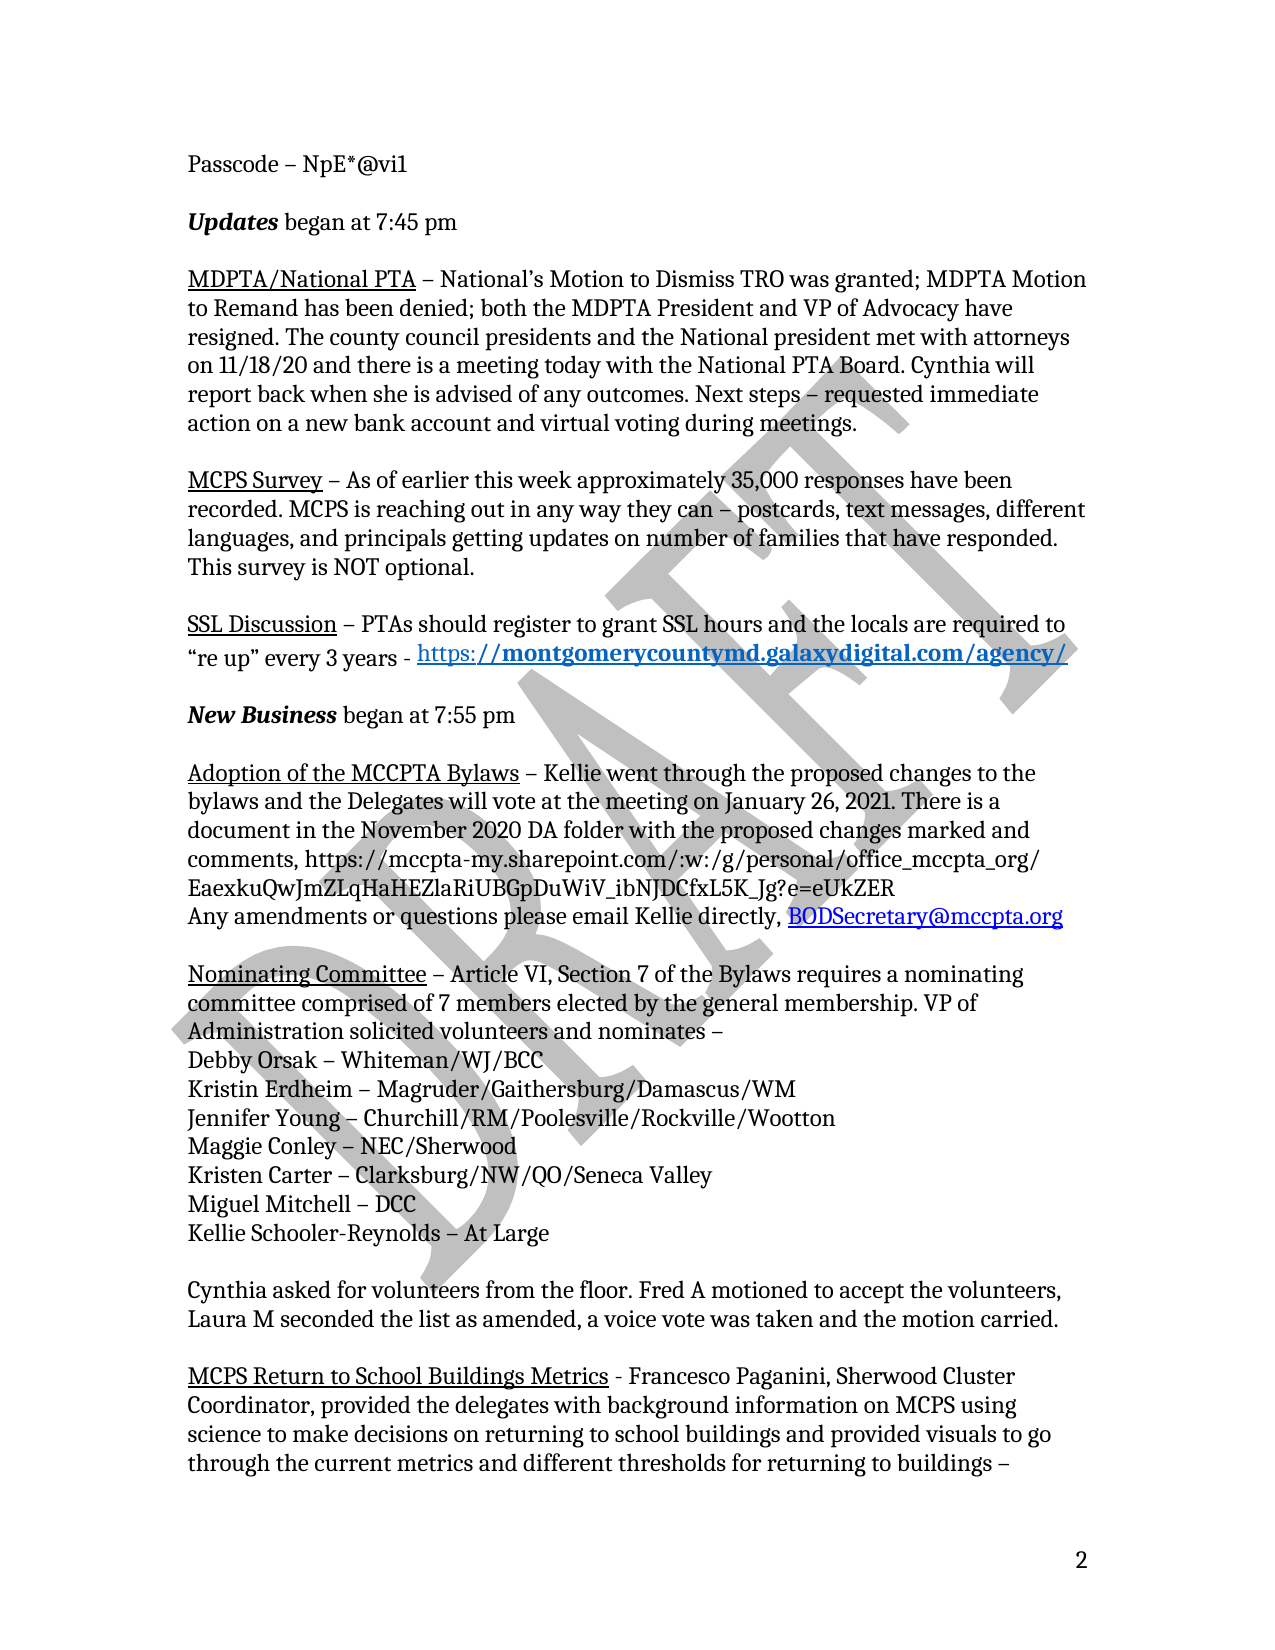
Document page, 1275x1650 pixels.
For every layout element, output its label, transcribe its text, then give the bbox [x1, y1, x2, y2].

text Kristin Erdheim – Magruder/Gaithersburg/Damascus/WM [187, 1075, 1087, 1103]
text Debby Orsak – Whiteman/WJ/BCC [187, 1046, 1087, 1075]
text MCPS Survey – As of earlier this week approximately 35,000 responses have been recorded. MCPS is reaching out in any way they can – postcards, text messages, different languages, and principals getting updates on number of families that have responded. This survey is NOT optional. [187, 466, 1087, 581]
text Cynthia asked for volunteers from the floor. Fred A motioned to accept the volunteers, Laura M seconded the list as amended, a voice vote was taken and the motion carried. [187, 1276, 1087, 1333]
text MDPTA/National PTA – National’s Motion to Dismiss TRO was granted; MDPTA Motion to Remand has been denied; both the MDPTA President and VP of Advocacy have resigned. The county council presidents and the National president met with attorneys on 11/18/20 and there is a meeting today with the National PTA Board. Cynthia will report back when she is advised of any outcomes. Next steps – requested immediate action on a new bank account and virtual voting during meetings. [187, 265, 1087, 437]
text Nominating Committee – Article VI, Section 7 of the Bylaws requires a nominating committee comprised of 7 members elected by the general membership. VP of Administration solicited volunteers and nominates – [187, 960, 1087, 1046]
text Kellie Schooler-Reynolds – At Large [187, 1218, 1087, 1247]
text SSL Discussion – PTAs should register to grant SSL hours and the locals are required to “re up” every 3 years - https://montgomerycountymd.galaxydigital.com/agency/ [187, 610, 1087, 672]
text Passcode – NpE*@vi1 [187, 150, 1087, 179]
text Kristen Carter – Clarksburg/NW/QO/Seneca Valley [187, 1161, 1087, 1190]
text Jennifer Young – Churchill/RM/Poolesville/Rockville/Wootton [187, 1103, 1087, 1132]
text Miguel Mitchell – DCC [187, 1190, 1087, 1218]
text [187, 1362, 1087, 1477]
text Adoption of the MCCPTA Bylaws – Kellie went through the proposed changes to the bylaws and the Delegates will vote at the meeting on January 26, 2021. There is a document in the November 2020 DA folder with the proposed changes marked and comments, https://mccpta-my.sharepoint.com/:w:/g/personal/office_mccpta_org/EaexkuQwJmZLqHaHEZlaRiUBGpDuWiV_ibNJDCfxL5K_Jg?e=eUkZER [187, 758, 1087, 902]
text Any amendments or questions please email Kellie directly, BODSecretary@mccpta.org [187, 902, 1087, 931]
text New Business began at 7:55 pm [187, 701, 1087, 730]
text Updates began at 7:45 pm [187, 207, 1087, 236]
text Maggie Conley – NEC/Sherwood [187, 1132, 1087, 1161]
